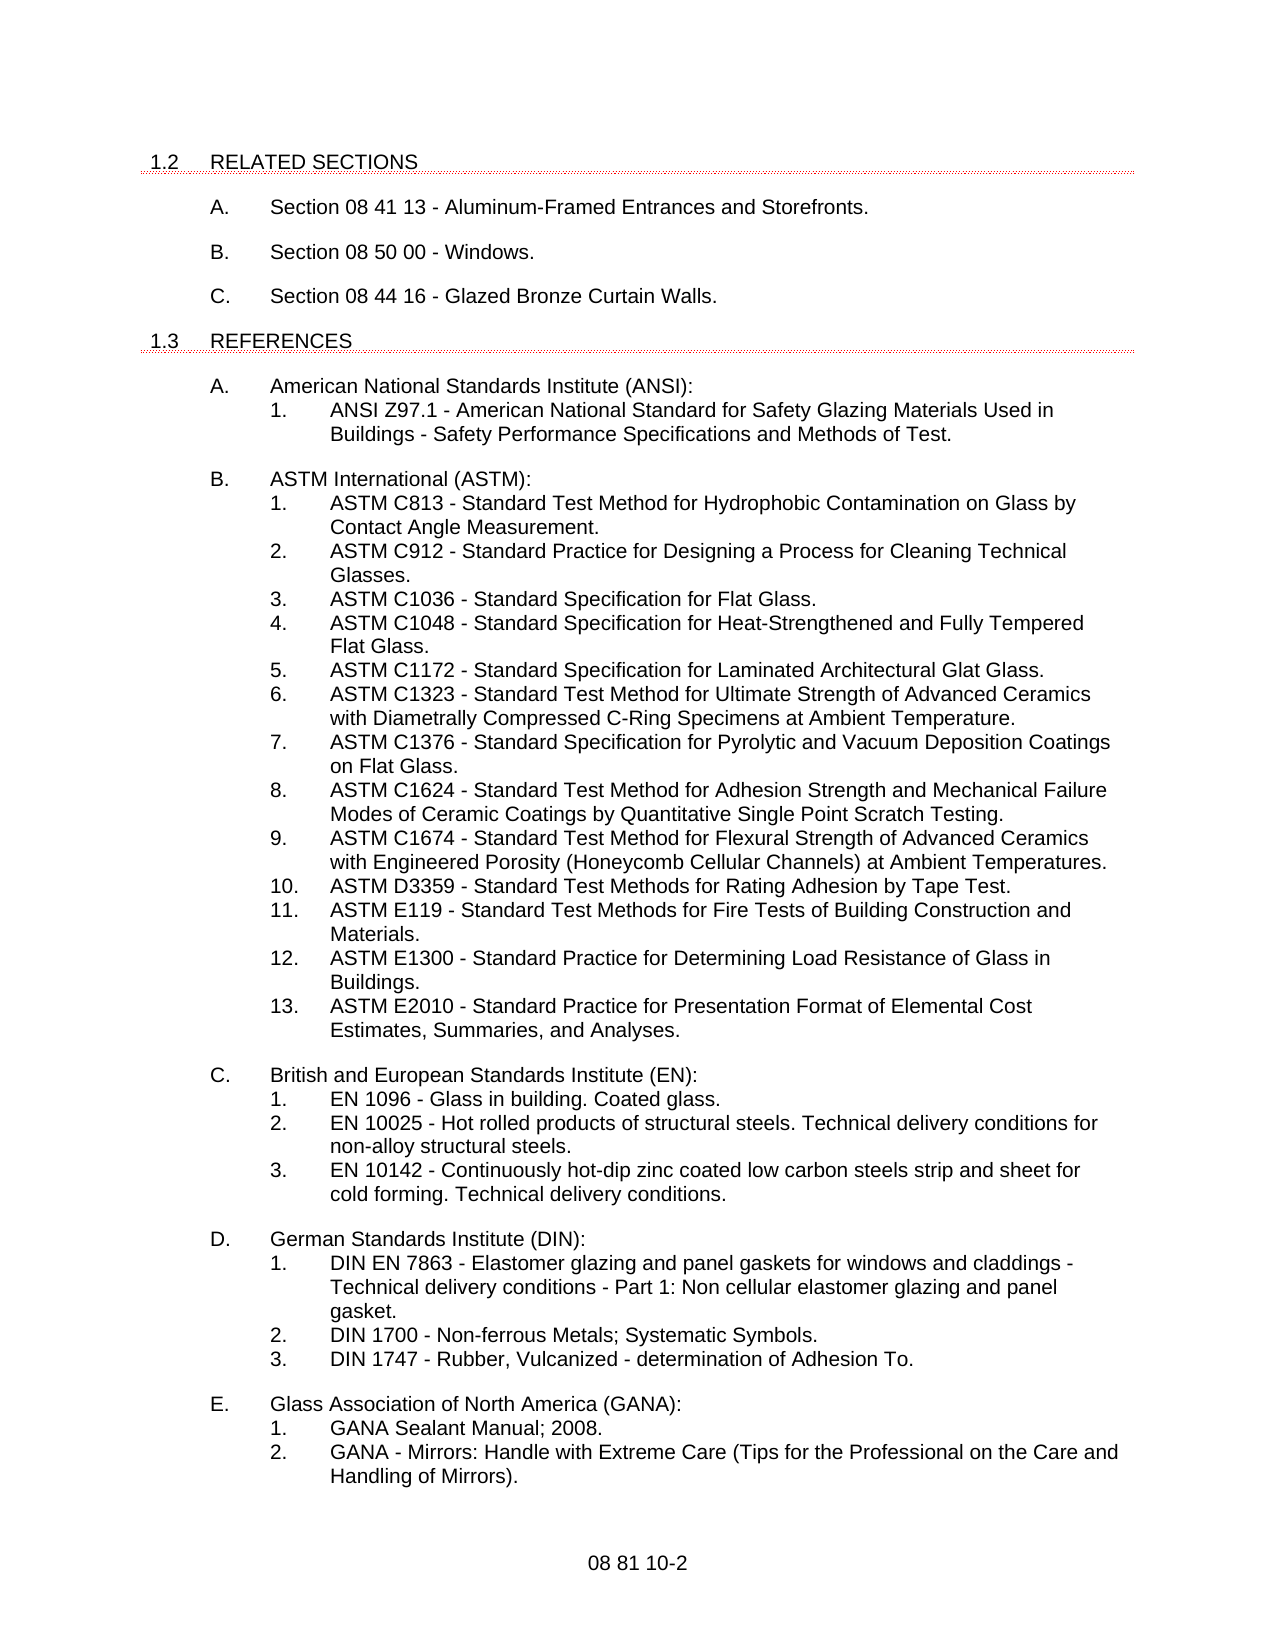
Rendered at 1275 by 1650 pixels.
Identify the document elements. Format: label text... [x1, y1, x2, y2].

list ASTM C1036 - Standard Specification for Flat Glass. [270, 586, 1125, 610]
list ASTM C1323 - Standard Test Method for Ultimate Strength of Advanced Ceramics with Diametrally Compressed C-Ring Specimens at Ambient Temperature. [270, 682, 1125, 730]
list EN 10025 - Hot rolled products of structural steels. Technical delivery conditions for non-alloy structural steels. [270, 1110, 1125, 1158]
list DIN 1747 - Rubber, Vulcanized - determination of Adhesion To. [270, 1347, 1125, 1371]
list DIN 1700 - Non-ferrous Metals; Systematic Symbols. [270, 1323, 1125, 1347]
list British and European Standards Institute (EN): [210, 1062, 1125, 1086]
list EN 10142 - Continuously hot-dip zinc coated low carbon steels strip and sheet for cold forming. Technical delivery conditions. [270, 1158, 1125, 1206]
list RELATED SECTIONS [150, 150, 1125, 174]
list Glass Association of North America (GANA): [210, 1392, 1125, 1416]
list ASTM C1376 - Standard Specification for Pyrolytic and Vacuum Deposition Coatings on Flat Glass. [270, 730, 1125, 778]
list DIN EN 7863 - Elastomer glazing and panel gaskets for windows and claddings - Technical delivery conditions - Part 1: Non cellular elastomer glazing and panel gasket. [270, 1251, 1125, 1323]
list Section 08 50 00 - Windows. [210, 239, 1125, 263]
list ASTM C912 - Standard Practice for Designing a Process for Cleaning Technical Glasses. [270, 538, 1125, 586]
list GANA - Mirrors: Handle with Extreme Care (Tips for the Professional on the Care and Handling of Mirrors). [270, 1439, 1125, 1487]
list ASTM International (ASTM): [210, 467, 1125, 491]
list ASTM E2010 - Standard Practice for Presentation Format of Elemental Cost Estimates, Summaries, and Analyses. [270, 994, 1125, 1042]
list ASTM C813 - Standard Test Method for Hydrophobic Contamination on Glass by Contact Angle Measurement. [270, 491, 1125, 538]
list German Standards Institute (DIN): [210, 1227, 1125, 1251]
list ASTM E1300 - Standard Practice for Determining Load Resistance of Glass in Buildings. [270, 946, 1125, 994]
list Section 08 44 16 - Glazed Bronze Curtain Walls. [210, 284, 1125, 308]
list American National Standards Institute (ANSI): [210, 374, 1125, 398]
list ASTM C1674 - Standard Test Method for Flexural Strength of Advanced Ceramics with Engineered Porosity (Honeycomb Cellular Channels) at Ambient Temperatures. [270, 826, 1125, 874]
list EN 1096 - Glass in building. Coated glass. [270, 1086, 1125, 1110]
list ASTM D3359 - Standard Test Methods for Rating Adhesion by Tape Test. [270, 874, 1125, 898]
list Section 08 41 13 - Aluminum-Framed Entrances and Storefronts. [210, 195, 1125, 219]
list ANSI Z97.1 - American National Standard for Safety Glazing Materials Used in Buildings - Safety Performance Specifications and Methods of Test. [270, 398, 1125, 446]
list ASTM E119 - Standard Test Methods for Fire Tests of Building Construction and Materials. [270, 898, 1125, 946]
list ASTM C1172 - Standard Specification for Laminated Architectural Glat Glass. [270, 658, 1125, 682]
list REFERENCES [150, 329, 1125, 353]
list ASTM C1048 - Standard Specification for Heat-Strengthened and Fully Tempered Flat Glass. [270, 610, 1125, 658]
list ASTM C1624 - Standard Test Method for Adhesion Strength and Mechanical Failure Modes of Ceramic Coatings by Quantitative Single Point Scratch Testing. [270, 778, 1125, 826]
list GANA Sealant Manual; 2008. [270, 1416, 1125, 1439]
